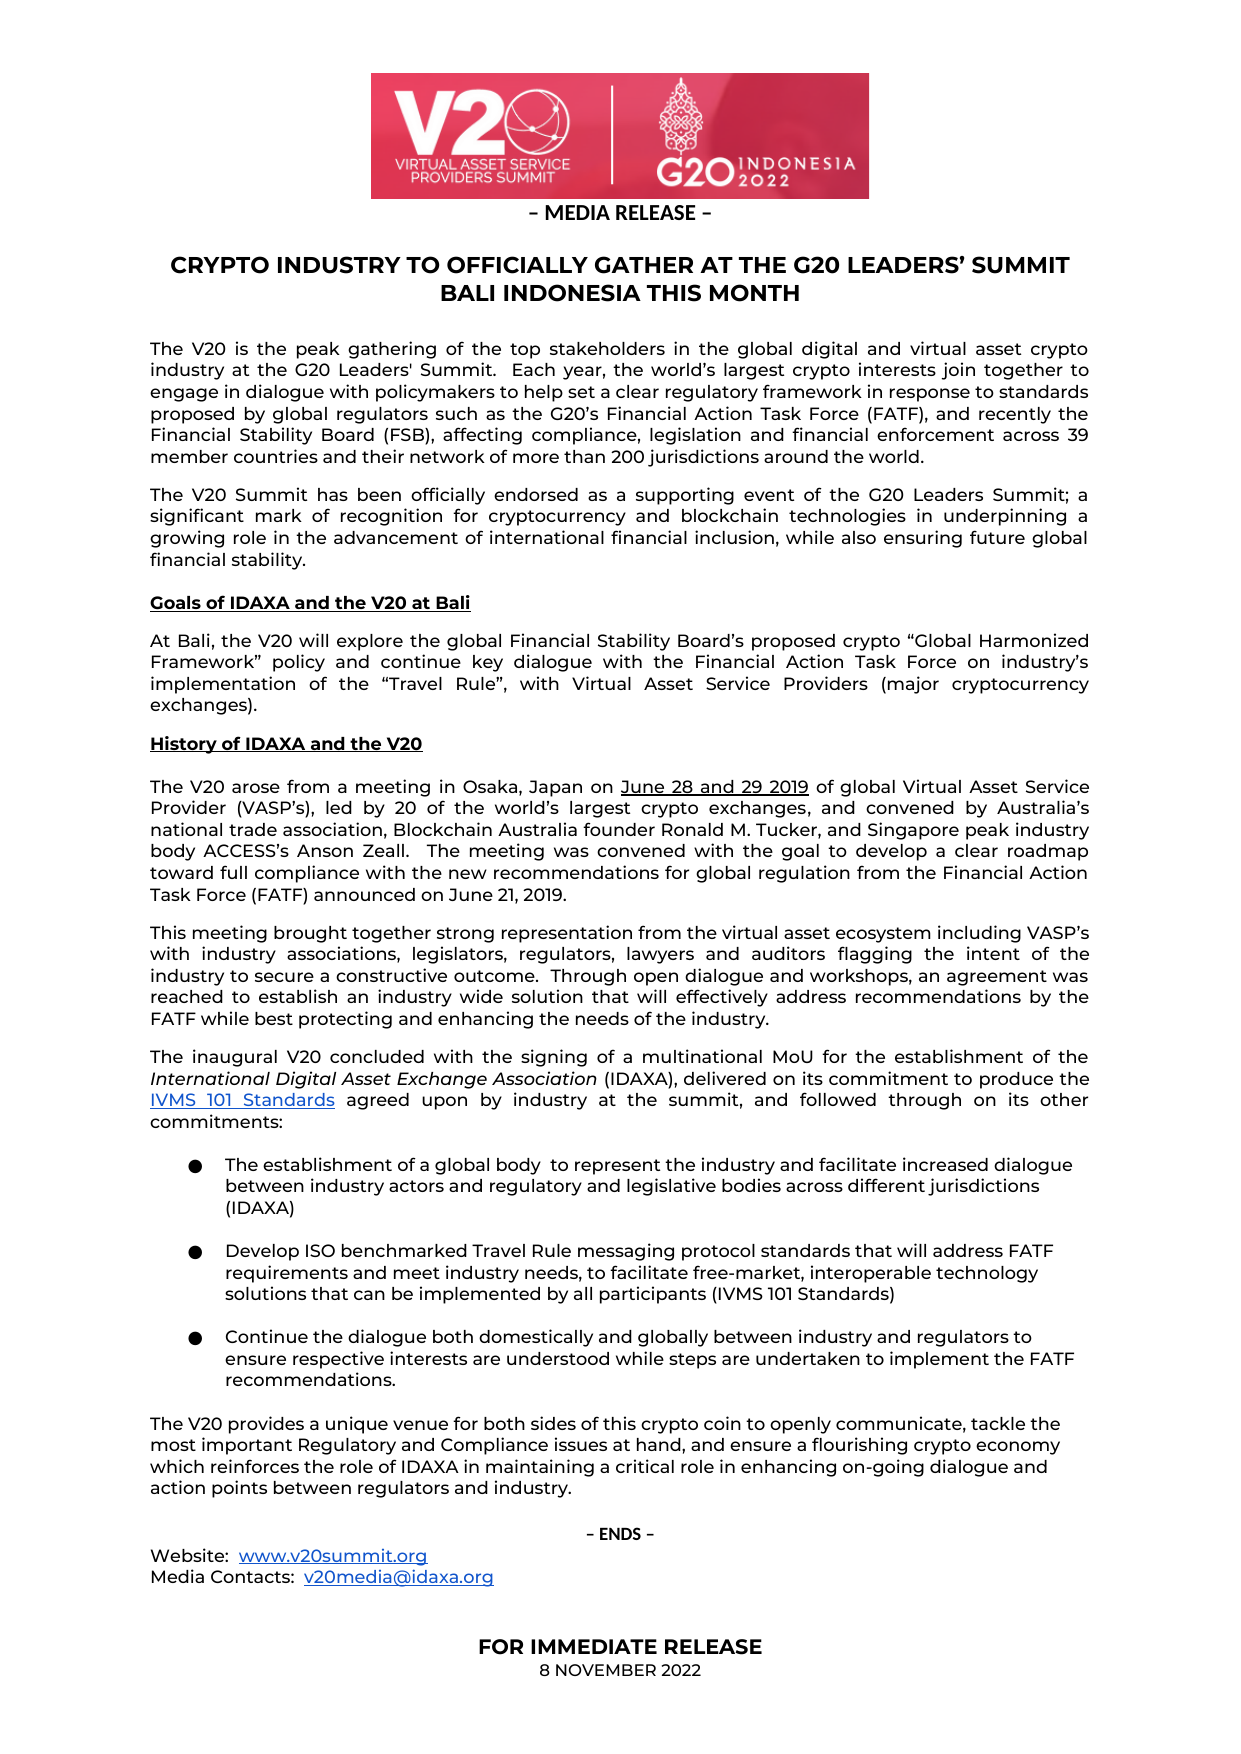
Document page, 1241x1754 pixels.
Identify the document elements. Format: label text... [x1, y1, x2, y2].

text The V20 Summit has been officially endorsed as a supporting event of the G20 Leaders Summit; a significant mark of recognition for cryptocurrency and blockchain technologies in underpinning a growing role in the advancement of international financial inclusion, while also ensuring future global financial stability. [150, 484, 1090, 570]
text The V20 provides a unique venue for both sides of this crypto coin to openly communicate, tackle the most important Regulatory and Compliance issues at hand, and ensure a flourishing crypto economy which reinforces the role of IDAXA in maintaining a critical role in enhancing on-going dialogue and action points between regulators and industry. [150, 1413, 1090, 1499]
text The V20 is the peak gathering of the top stakeholders in the global digital and virtual asset crypto industry at the G20 Leaders' Summit. Each year, the world’s largest crypto interests join together to engage in dialogue with policymakers to help set a clear regulatory framework in response to standards proposed by global regulators such as the G20’s Financial Action Task Force (FATF), and recently the Financial Stability Board (FSB), affecting compliance, legislation and financial enforcement across 39 member countries and their network of more than 200 jurisdictions around the world. [150, 338, 1090, 467]
text The inaugural V20 concluded with the signing of a multinational MoU for the establishment of the International Digital Asset Exchange Association (IDAXA), delivered on its commitment to produce the IVMS 101 Standards agreed upon by industry at the summit, and followed through on its other commitments: [150, 1046, 1090, 1132]
text This meeting brought together strong representation from the virtual asset ecosystem including VASP’s with industry associations, legislators, regulators, lawyers and auditors flagging the intent of the industry to secure a constructive outcome. Through open dialogue and workshops, an agreement was reached to establish an industry wide solution that will effectively address recommendations by the FATF while best protecting and enhancing the needs of the industry. [150, 922, 1090, 1030]
text History of IDAXA and the V20 [150, 733, 1090, 754]
text Media Contacts: v20media@idaxa.org [150, 1566, 1090, 1588]
text The V20 arose from a meeting in Osaka, Japan on June 28 and 29 2019 of global Virtual Asset Service Provider (VASP’s), led by 20 of the world’s largest crypto exchanges, and convened by Australia’s national trade association, Blockchain Australia founder Ronald M. Tucker, and Singapore peak industry body ACCESS’s Anson Zeall. The meeting was convened with the goal to develop a clear roadmap toward full compliance with the new recommendations for global regulation from the Financial Action Task Force (FATF) announced on June 21, 2019. [150, 776, 1090, 905]
text CRYPTO INDUSTRY TO OFFICIALLY GATHER AT THE G20 LEADERS’ SUMMIT [150, 252, 1090, 280]
text Goals of IDAXA and the V20 at Bali [150, 592, 1090, 613]
list Continue the dialogue both domestically and globally between industry and regulators to ensure respective interests are understood while steps are undertaken to implement the FATF recommendations. [187, 1327, 1090, 1391]
picture [371, 73, 870, 199]
list Develop ISO benchmarked Travel Rule messaging protocol standards that will address FATF requirements and meet industry needs, to facilitate free-market, interoperable technology solutions that can be implemented by all participants (IVMS 101 Standards) [187, 1240, 1090, 1305]
text Website: www.v20summit.org [150, 1545, 1090, 1566]
list The establishment of a global body to represent the industry and facilitate increased dialogue between industry actors and regulatory and legislative bodies across different jurisdictions (IDAXA) [187, 1154, 1090, 1219]
text BALI INDONESIA THIS MONTH [150, 280, 1090, 308]
text At Bali, the V20 will explore the global Financial Stability Board’s proposed crypto “Global Harmonized Framework” policy and continue key dialogue with the Financial Action Task Force on industry’s implementation of the “Travel Rule”, with Virtual Asset Service Providers (major cryptocurrency exchanges). [150, 630, 1090, 716]
text – ENDS – [150, 1522, 1090, 1545]
